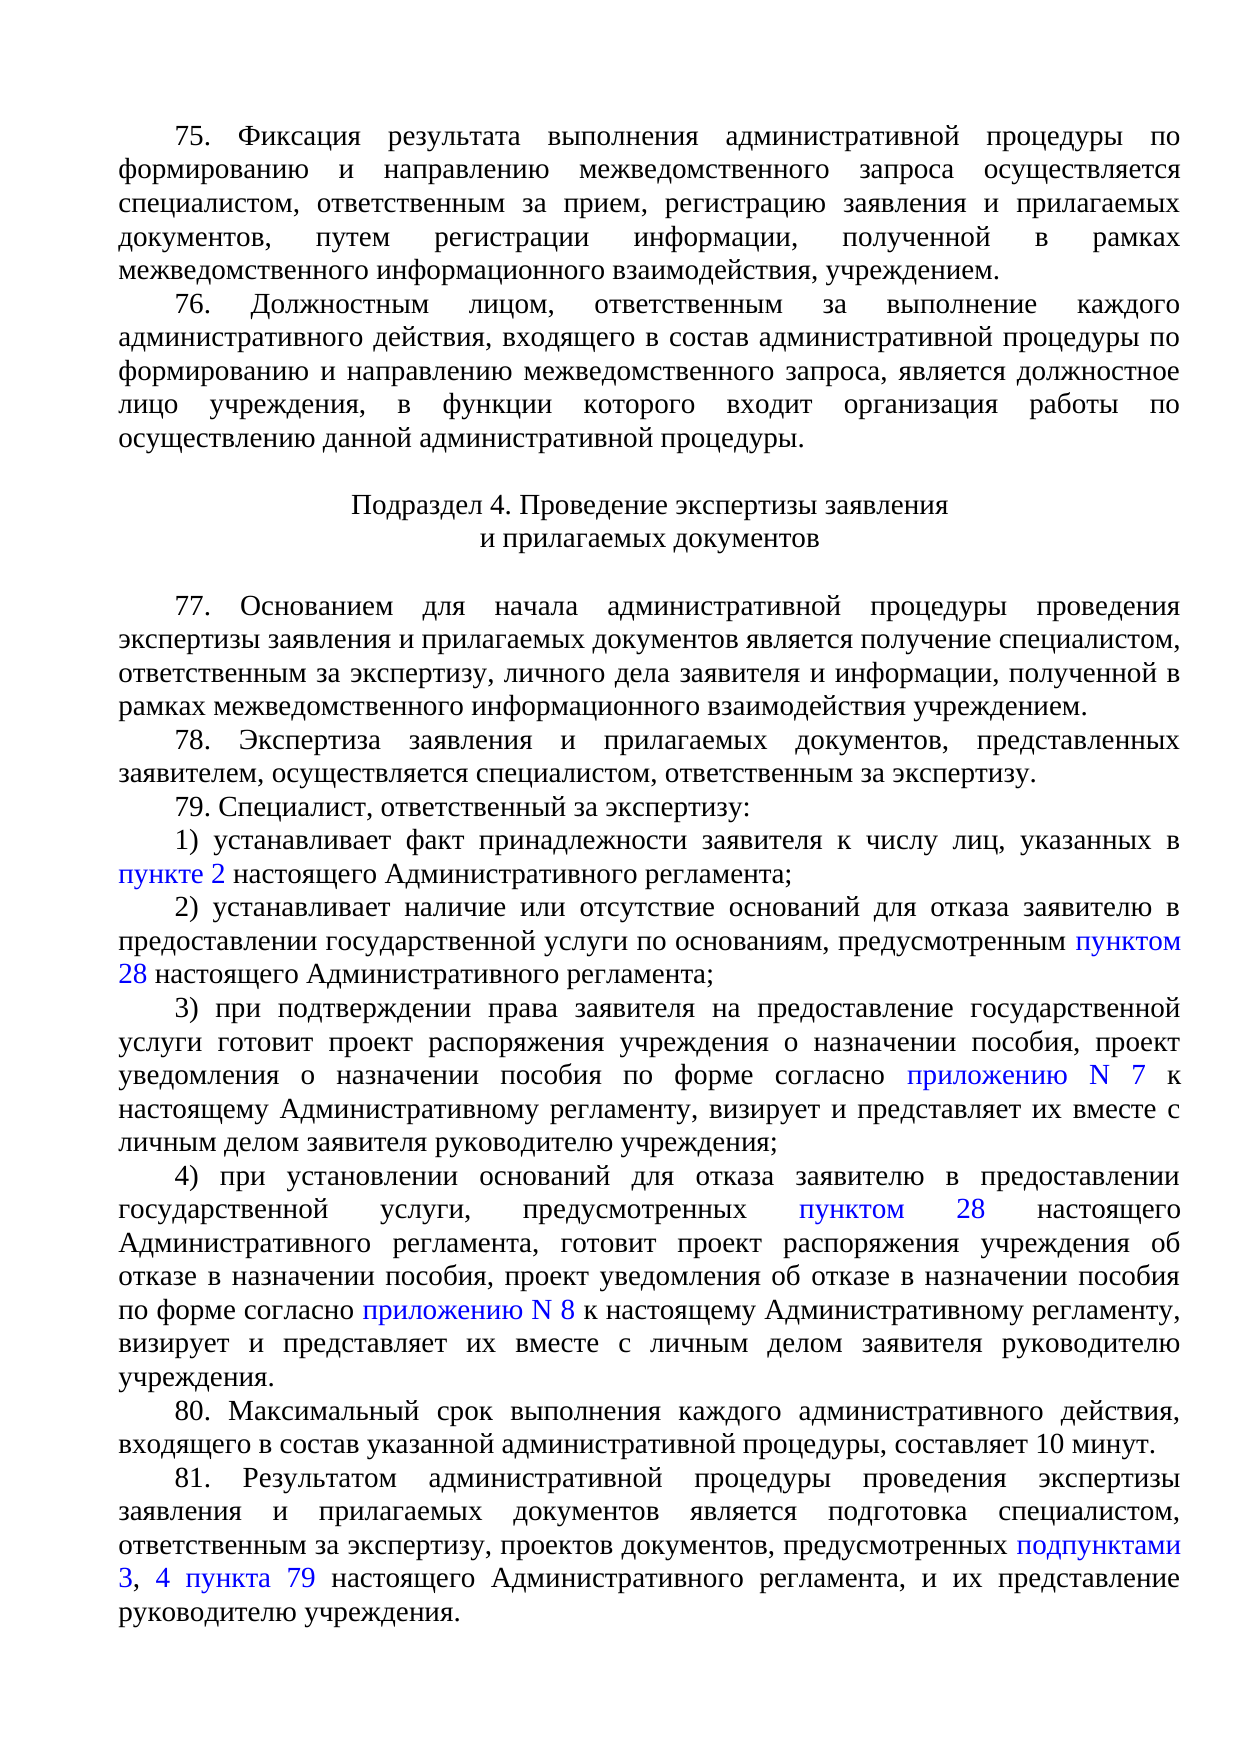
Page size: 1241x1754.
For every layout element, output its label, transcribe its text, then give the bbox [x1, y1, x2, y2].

text 3) при подтверждении права заявителя на предоставление государственной услуги готовит проект распоряжения учреждения о назначении пособия, проект уведомления о назначении пособия по форме согласно приложению N 7 к настоящему Административному регламенту, визирует и представляет их вместе с личным делом заявителя руководителю учреждения; [118, 990, 1181, 1158]
text Подраздел 4. Проведение экспертизы заявления [118, 487, 1181, 521]
text 78. Экспертиза заявления и прилагаемых документов, представленных заявителем, осуществляется специалистом, ответственным за экспертизу. [118, 722, 1181, 789]
text 76. Должностным лицом, ответственным за выполнение каждого административного действия, входящего в состав административной процедуры по формированию и направлению межведомственного запроса, является должностное лицо учреждения, в функции которого входит организация работы по осуществлению данной административной процедуры. [118, 286, 1181, 453]
text 77. Основанием для начала административной процедуры проведения экспертизы заявления и прилагаемых документов является получение специалистом, ответственным за экспертизу, личного дела заявителя и информации, полученной в рамках межведомственного информационного взаимодействия учреждением. [118, 588, 1181, 722]
text 75. Фиксация результата выполнения административной процедуры по формированию и направлению межведомственного запроса осуществляется специалистом, ответственным за прием, регистрацию заявления и прилагаемых документов, путем регистрации информации, полученной в рамках межведомственного информационного взаимодействия, учреждением. [118, 118, 1181, 286]
text 4) при установлении оснований для отказа заявителю в предоставлении государственной услуги, предусмотренных пунктом 28 настоящего Административного регламента, готовит проект распоряжения учреждения об отказе в назначении пособия, проект уведомления об отказе в назначении пособия по форме согласно приложению N 8 к настоящему Административному регламенту, визирует и представляет их вместе с личным делом заявителя руководителю учреждения. [118, 1158, 1181, 1393]
text 2) устанавливает наличие или отсутствие оснований для отказа заявителю в предоставлении государственной услуги по основаниям, предусмотренным пунктом 28 настоящего Административного регламента; [118, 889, 1181, 990]
text 80. Максимальный срок выполнения каждого административного действия, входящего в состав указанной административной процедуры, составляет 10 минут. [118, 1393, 1181, 1460]
text 79. Специалист, ответственный за экспертизу: [118, 789, 1181, 822]
text 81. Результатом административной процедуры проведения экспертизы заявления и прилагаемых документов является подготовка специалистом, ответственным за экспертизу, проектов документов, предусмотренных подпунктами 3, 4 пункта 79 настоящего Административного регламента, и их представление руководителю учреждения. [118, 1460, 1181, 1627]
text и прилагаемых документов [118, 521, 1181, 554]
text 1) устанавливает факт принадлежности заявителя к числу лиц, указанных в пункте 2 настоящего Административного регламента; [118, 822, 1181, 889]
